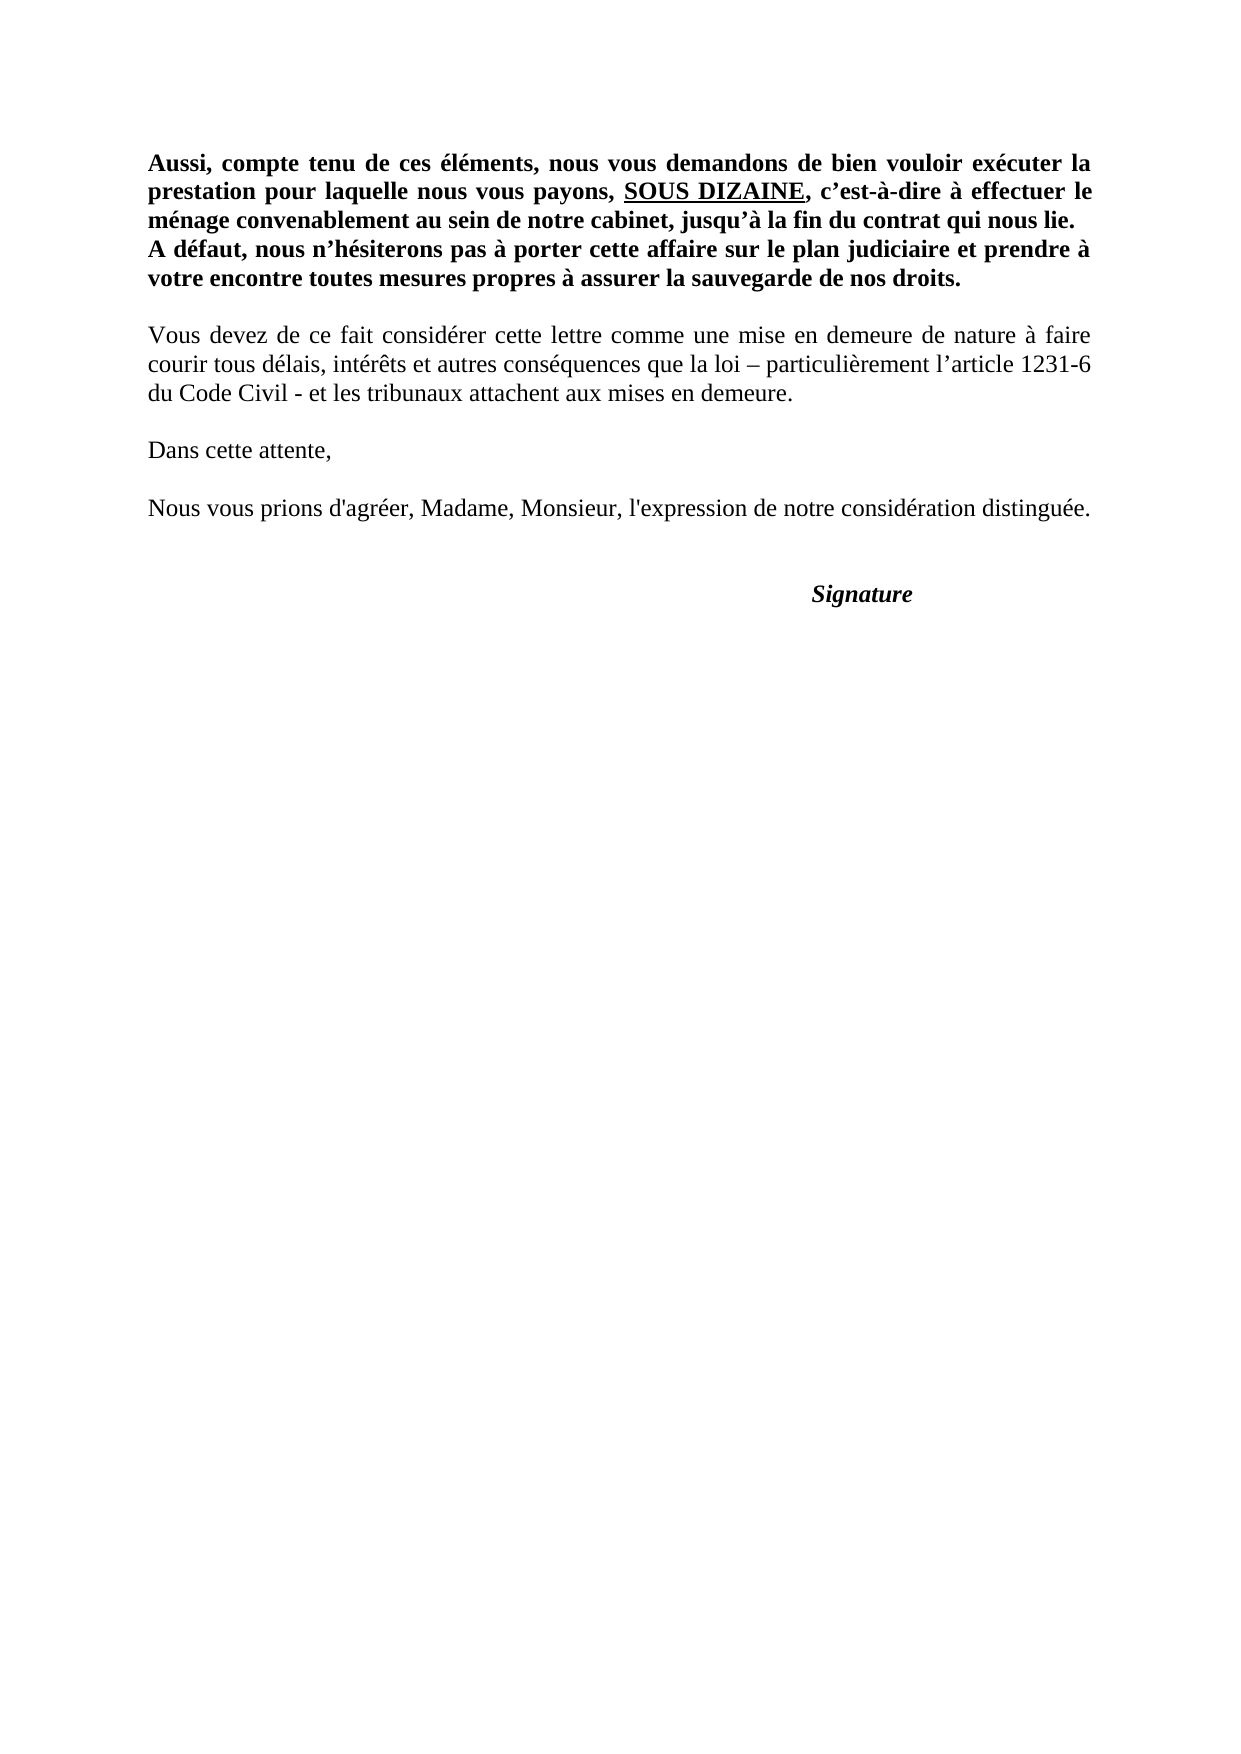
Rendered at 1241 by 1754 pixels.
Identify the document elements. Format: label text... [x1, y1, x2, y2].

text Nous vous prions d'agréer, Madame, Monsieur, l'expression de notre considération distinguée. [148, 493, 1093, 521]
text Signature [738, 579, 1093, 608]
text Dans cette attente, [148, 435, 1093, 464]
text Aussi, compte tenu de ces éléments, nous vous demandons de bien vouloir exécuter la prestation pour laquelle nous vous payons, SOUS DIZAINE, c’est-à-dire à effectuer le ménage convenablement au sein de notre cabinet, jusqu’à la fin du contrat qui nous lie. [148, 148, 1093, 234]
text Vous devez de ce fait considérer cette lettre comme une mise en demeure de nature à faire courir tous délais, intérêts et autres conséquences que la loi – particulièrement l’article 1231-6 du Code Civil - et les tribunaux attachent aux mises en demeure. [148, 320, 1093, 406]
text A défaut, nous n’hésiterons pas à porter cette affaire sur le plan judiciaire et prendre à votre encontre toutes mesures propres à assurer la sauvegarde de nos droits. [148, 234, 1093, 291]
